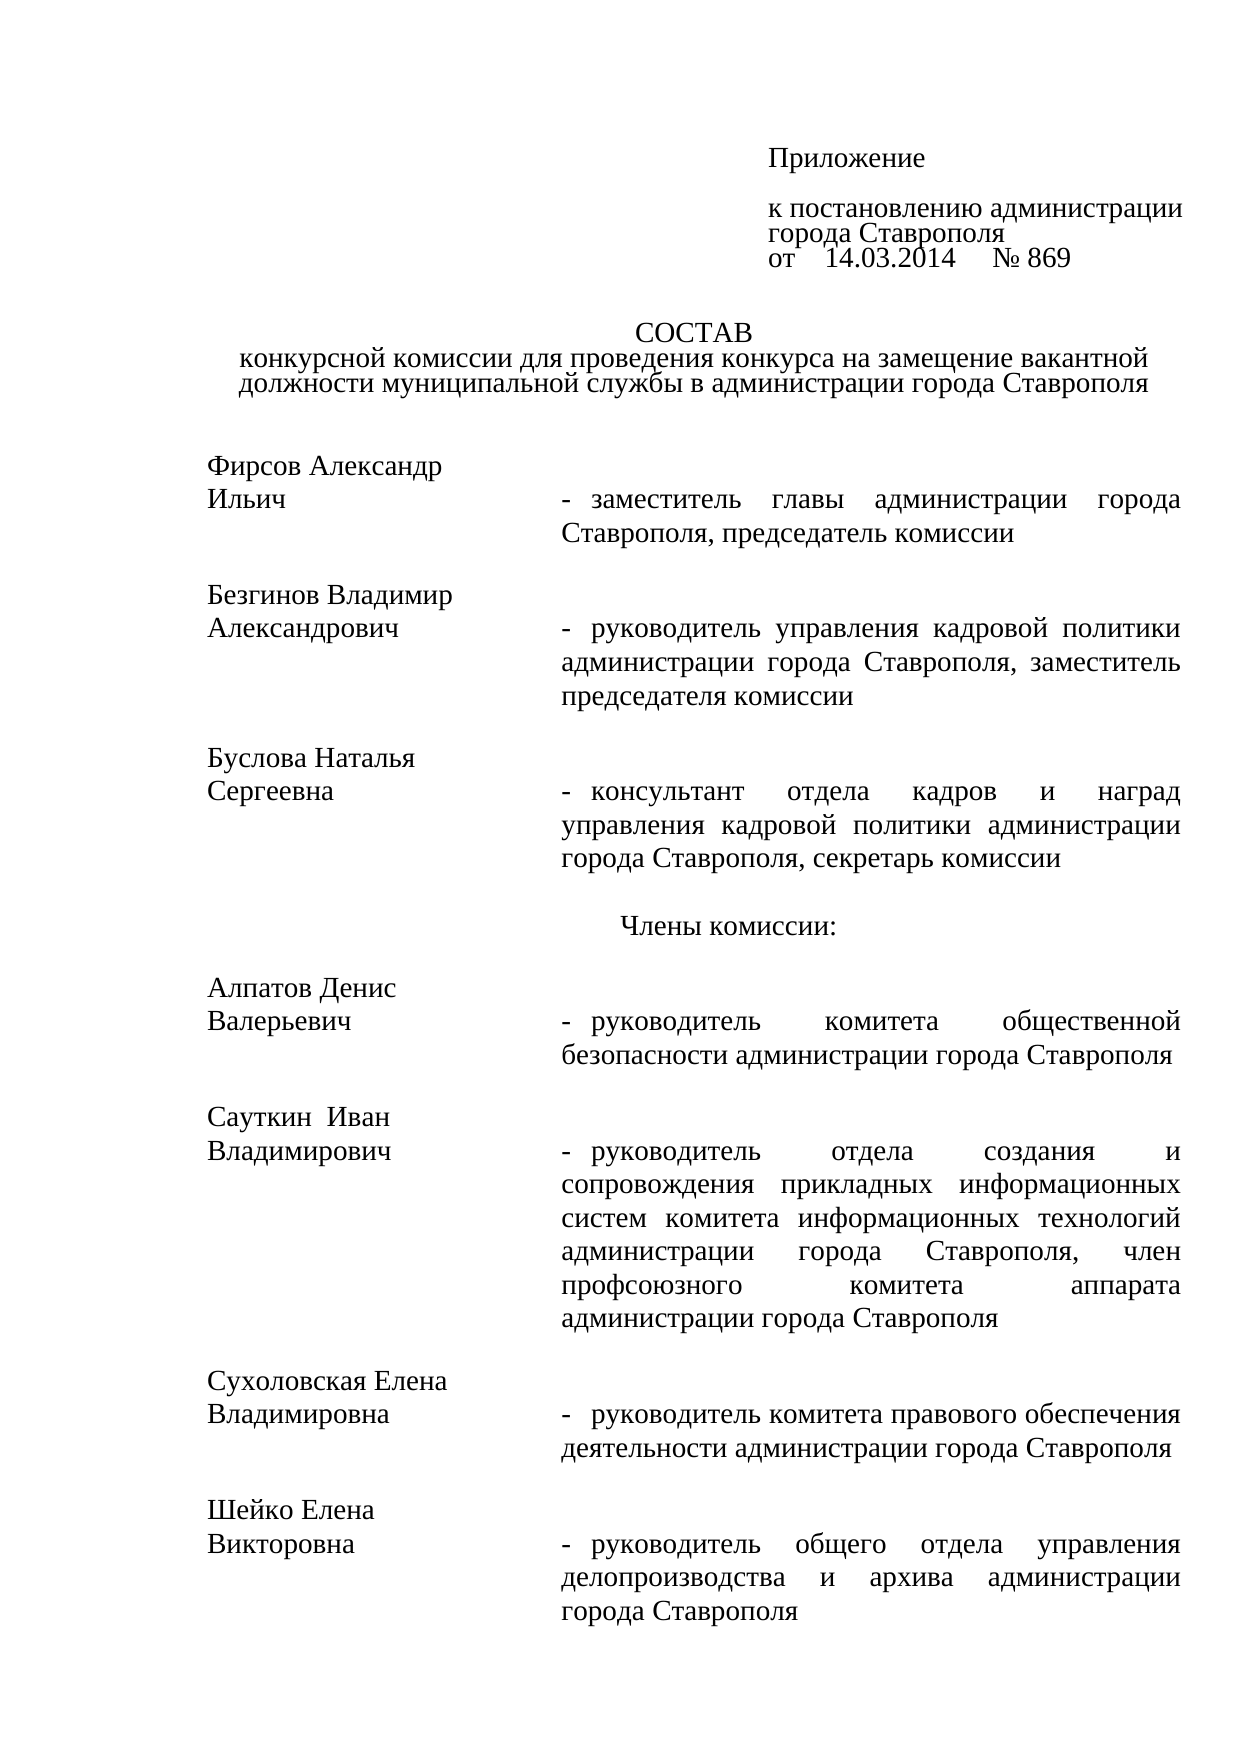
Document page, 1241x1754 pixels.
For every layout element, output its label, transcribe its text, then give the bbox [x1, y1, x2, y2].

text города Ставрополя [768, 223, 1181, 248]
text Фирсов Александр [207, 448, 1181, 481]
text Владимировна - руководитель комитета правового обеспечения деятельности администрации города Ставрополя [207, 1396, 1181, 1463]
text Сауткин Иван [207, 1099, 1181, 1133]
text Сергеевна - консультант отдела кадров и наград управления кадровой политики администрации города Ставрополя, секретарь комиссии [207, 773, 1181, 874]
text от 14.03.2014 № 869 [768, 248, 1181, 273]
text Безгинов Владимир [207, 577, 1181, 611]
text Владимирович - руководитель отдела создания и сопровождения прикладных информационных систем комитета информационных технологий администрации города Ставрополя, член профсоюзного комитета аппарата администрации города Ставрополя [207, 1133, 1181, 1334]
text Ильич - заместитель главы администрации города Ставрополя, председатель комиссии [207, 481, 1181, 548]
text Викторовна - руководитель общего отдела управления делопроизводства и архива администрации города Ставрополя [207, 1526, 1181, 1626]
text Александрович - руководитель управления кадровой политики администрации города Ставрополя, заместитель председателя комиссии [207, 611, 1181, 711]
text Приложение [768, 148, 1181, 173]
text Шейко Елена [207, 1492, 1181, 1526]
text Члены комиссии: [620, 908, 1181, 941]
text Буслова Наталья [207, 740, 1181, 773]
text Алпатов Денис [207, 970, 1181, 1003]
text конкурсной комиссии для проведения конкурса на замещение вакантной должности муниципальной службы в администрации города Ставрополя [207, 348, 1181, 398]
text к постановлению администрации [768, 198, 1196, 223]
text Валерьевич - руководитель комитета общественной безопасности администрации города Ставрополя [207, 1003, 1181, 1071]
text СОСТАВ [207, 323, 1181, 348]
text Сухоловская Елена [207, 1363, 1181, 1396]
